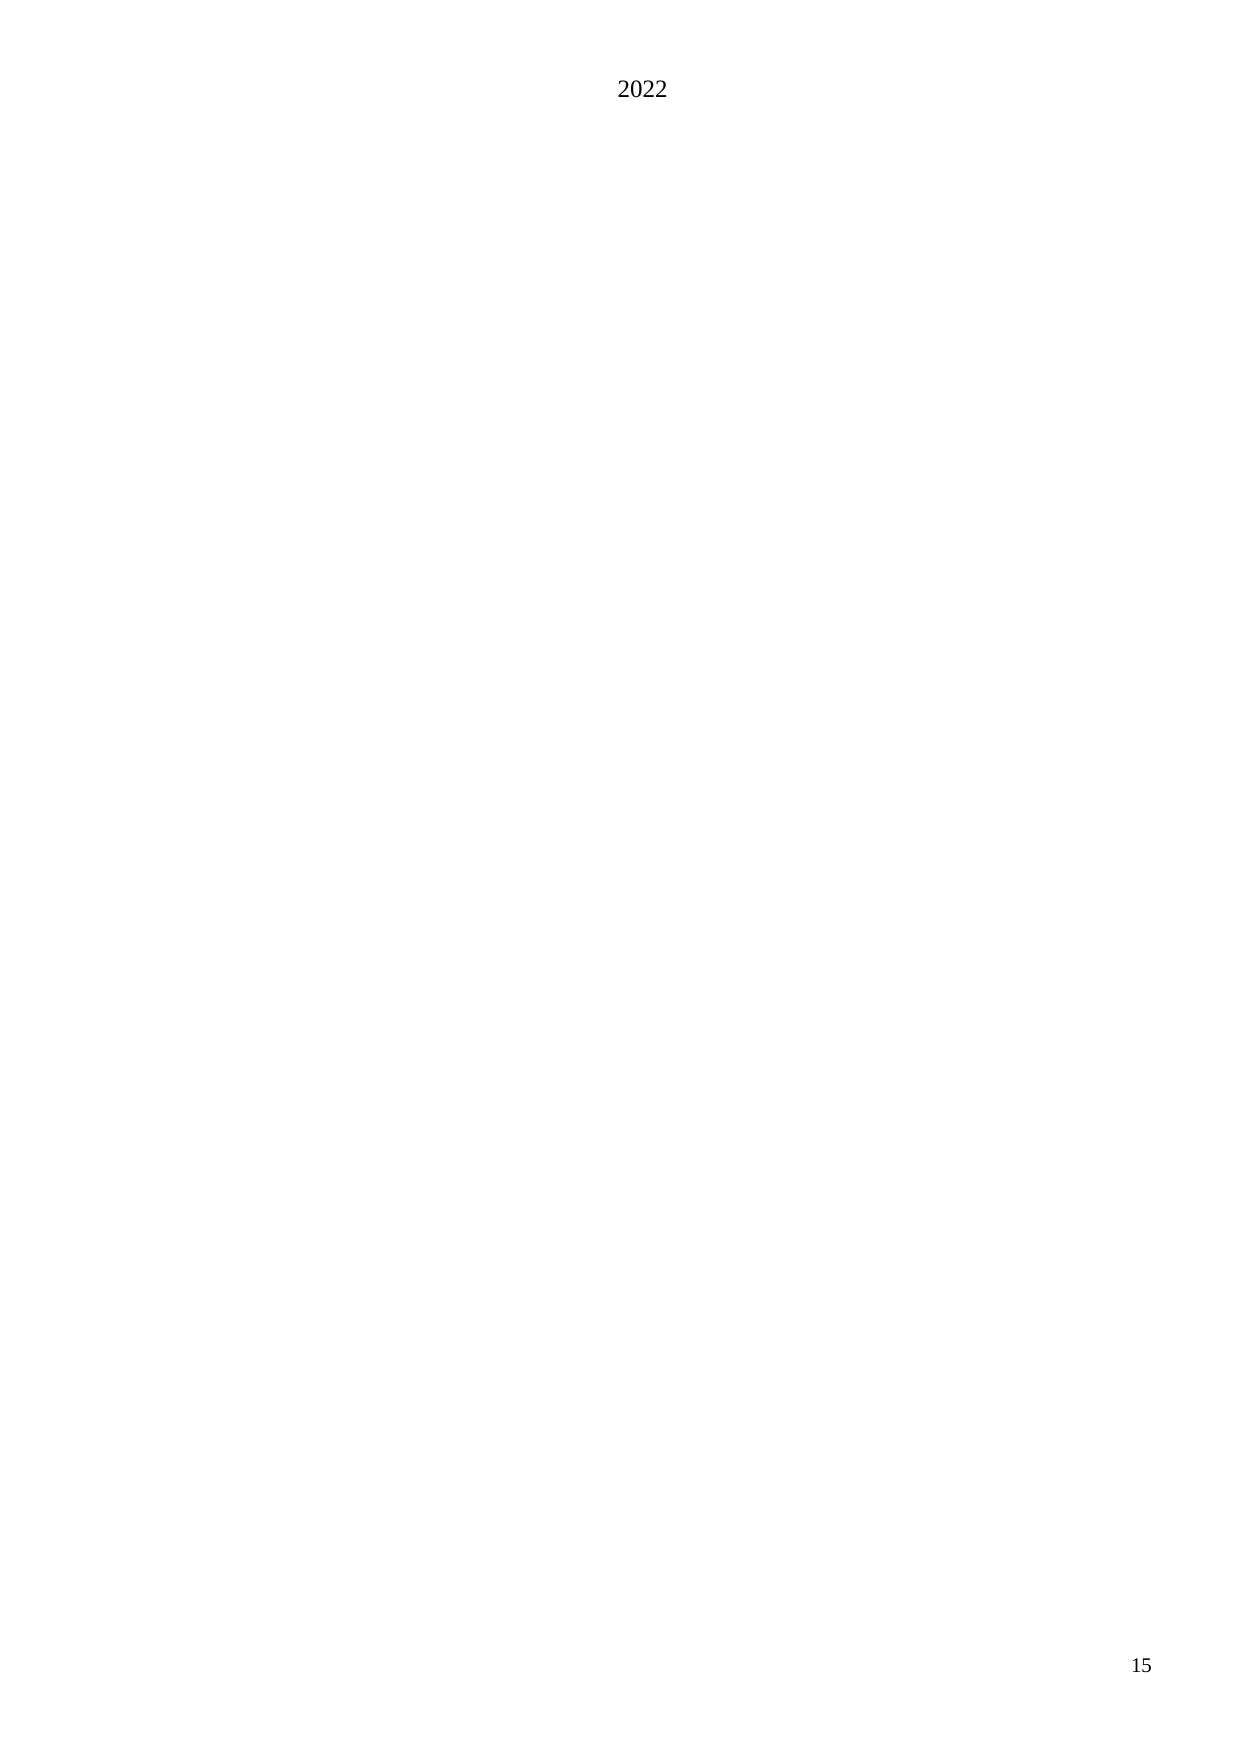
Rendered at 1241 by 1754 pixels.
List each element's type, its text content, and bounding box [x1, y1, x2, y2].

text 2022 [133, 74, 1152, 103]
